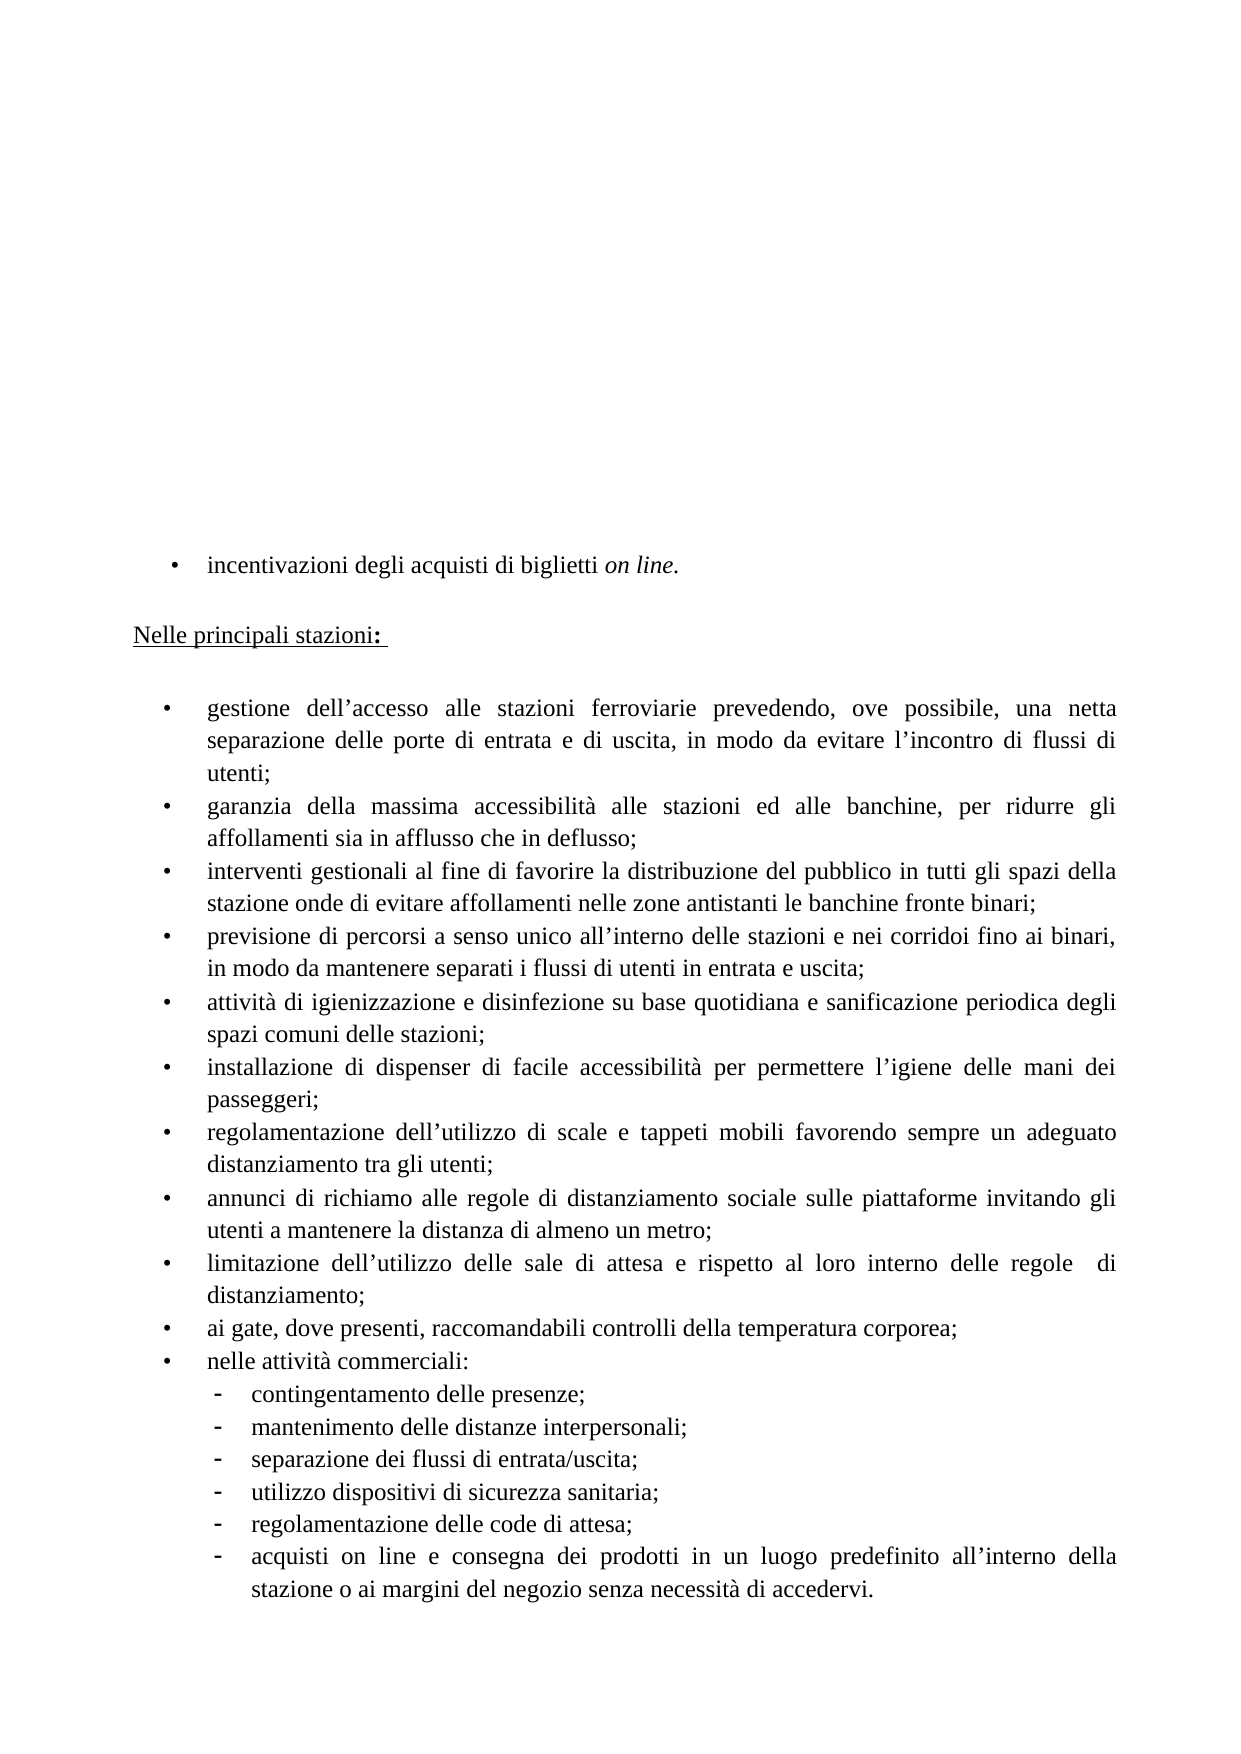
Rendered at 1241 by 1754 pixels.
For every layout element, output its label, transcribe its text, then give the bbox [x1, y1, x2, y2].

list regolamentazione dell’utilizzo di scale e tappeti mobili favorendo sempre un adeguato distanziamento tra gli utenti; [163, 1117, 1118, 1178]
list utilizzo dispositivi di sicurezza sanitaria; [213, 1477, 1118, 1505]
list acquisti on line e consegna dei prodotti in un luogo predefinito all’interno della stazione o ai margini del negozio senza necessità di accedervi. [213, 1541, 1118, 1603]
list attività di igienizzazione e disinfezione su base quotidiana e sanificazione periodica degli spazi comuni delle stazioni; [163, 987, 1118, 1048]
list regolamentazione delle code di attesa; [213, 1509, 1118, 1538]
list contingentamento delle presenze; [213, 1379, 1118, 1408]
list nelle attività commerciali: [163, 1346, 1118, 1375]
list interventi gestionali al fine di favorire la distribuzione del pubblico in tutti gli spazi della stazione onde di evitare affollamenti nelle zone antistanti le banchine fronte binari; [163, 856, 1118, 917]
list incentivazioni degli acquisti di biglietti on line. [170, 551, 1118, 579]
list annunci di richiamo alle regole di distanziamento sociale sulle piattaforme invitando gli utenti a mantenere la distanza di almeno un metro; [163, 1183, 1118, 1243]
list previsione di percorsi a senso unico all’interno delle stazioni e nei corridoi fino ai binari, in modo da mantenere separati i flussi di utenti in entrata e uscita; [163, 921, 1118, 982]
list garanzia della massima accessibilità alle stazioni ed alle banchine, per ridurre gli affollamenti sia in afflusso che in deflusso; [163, 791, 1118, 852]
text Nelle principali stazioni: [133, 621, 1118, 649]
list gestione dell’accesso alle stazioni ferroviarie prevedendo, ove possibile, una netta separazione delle porte di entrata e di uscita, in modo da evitare l’incontro di flussi di utenti; [163, 693, 1118, 786]
list mantenimento delle distanze interpersonali; [213, 1412, 1118, 1441]
list separazione dei flussi di entrata/uscita; [213, 1444, 1118, 1473]
list ai gate, dove presenti, raccomandabili controlli della temperatura corporea; [163, 1313, 1118, 1342]
list installazione di dispenser di facile accessibilità per permettere l’igiene delle mani dei passeggeri; [163, 1052, 1118, 1113]
list limitazione dell’utilizzo delle sale di attesa e rispetto al loro interno delle regole di distanziamento; [163, 1248, 1118, 1309]
